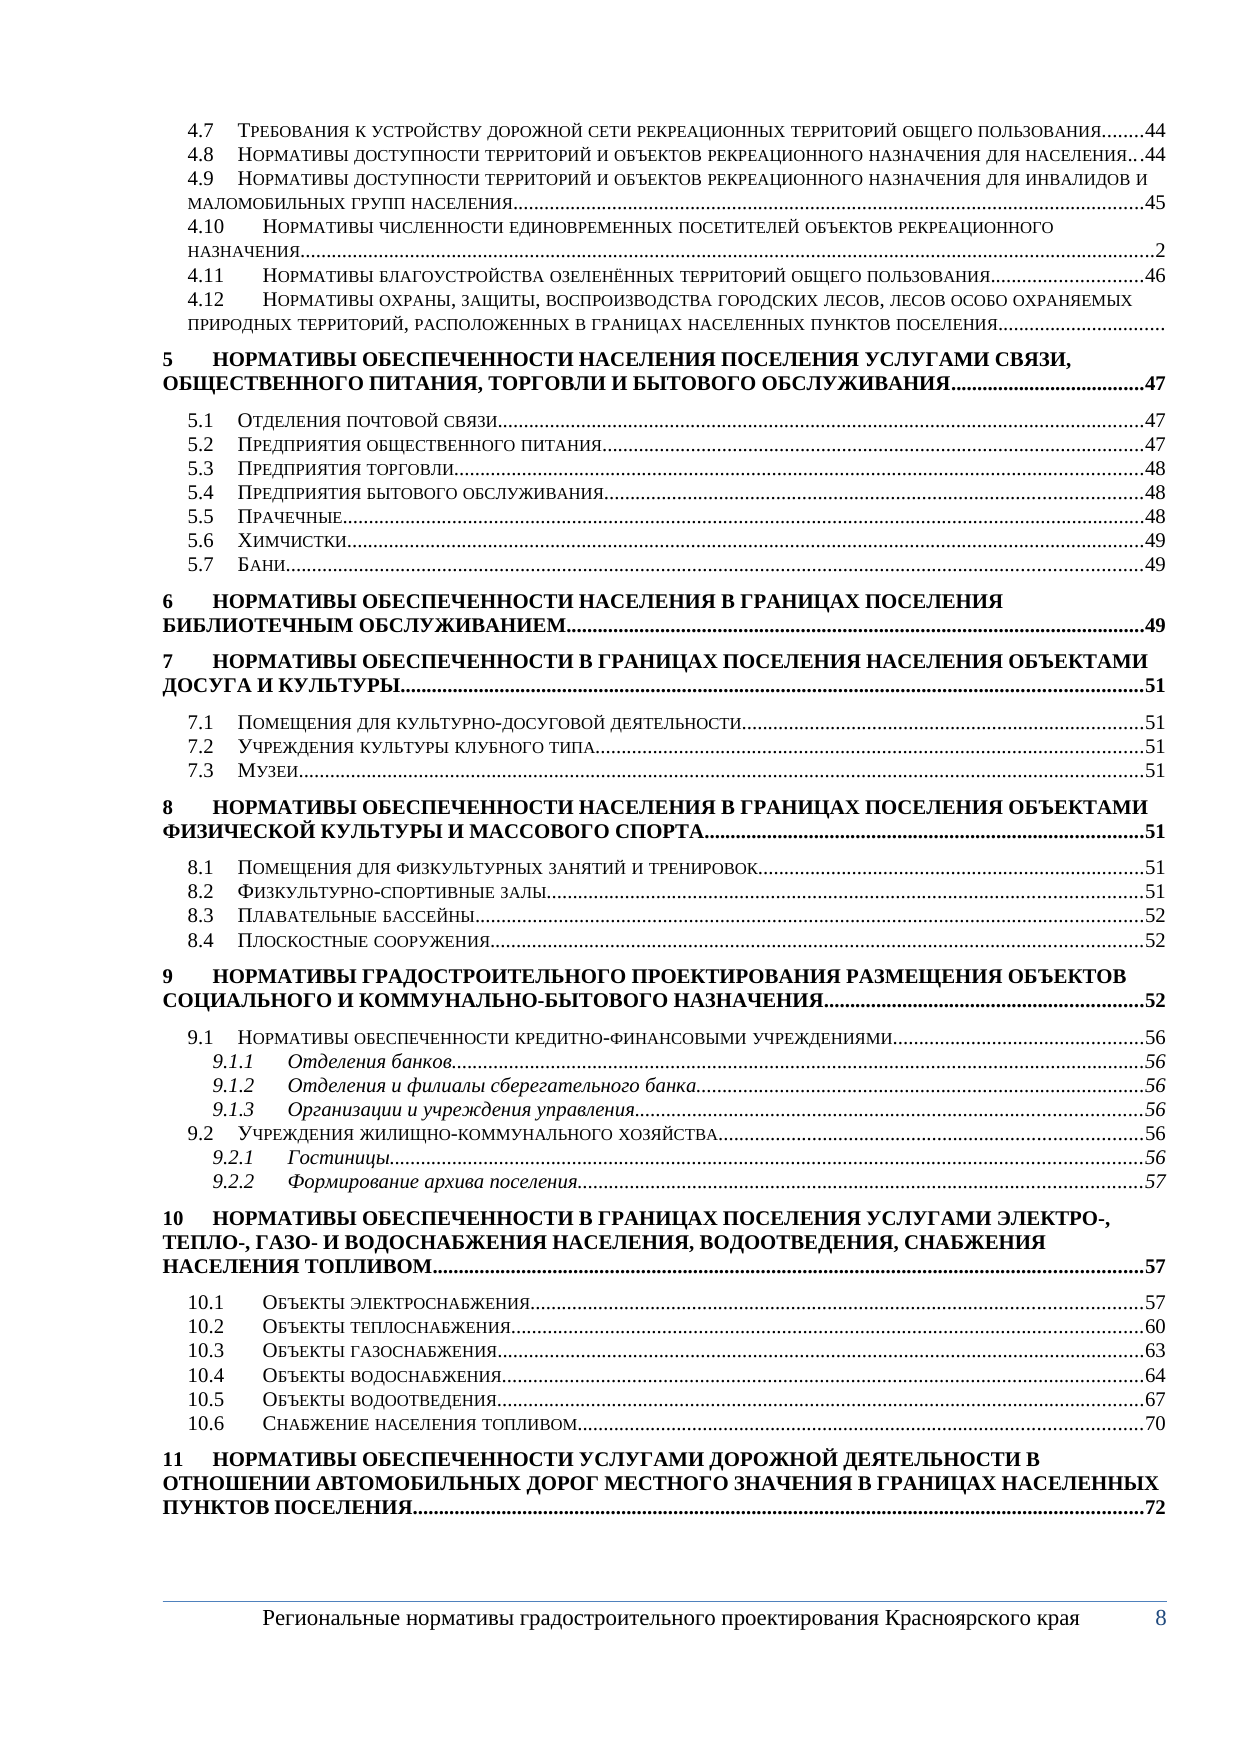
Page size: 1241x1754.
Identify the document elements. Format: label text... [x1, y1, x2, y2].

text 9.1 Нормативы обеспеченности кредитно-финансовыми учреждениями 56 [187, 1025, 1167, 1049]
text 9.2 Учреждения жилищно-коммунального хозяйства 56 [187, 1121, 1167, 1145]
text 5.3 Предприятия торговли 48 [187, 456, 1167, 480]
text 10.4 Объекты водоснабжения 64 [187, 1362, 1167, 1387]
text 8.1 Помещения для физкультурных занятий и тренировок 51 [187, 855, 1167, 879]
text 7.2 Учреждения культуры клубного типа 51 [187, 734, 1167, 758]
text 10.2 Объекты теплоснабжения 60 [187, 1314, 1167, 1338]
text 10.1 Объекты электроснабжения 57 [187, 1290, 1167, 1314]
text 9.1.1 Отделения банков 56 [212, 1049, 1167, 1073]
text 9.1.2 Отделения и филиалы сберегательного банка 56 [212, 1073, 1167, 1097]
text 4.10 Нормативы численности единовременных посетителей объектов рекреационного назначения 2 [187, 214, 1167, 262]
text 10.5 Объекты водоотведения 67 [187, 1387, 1167, 1411]
text 6 Нормативы обеспеченности населения в границах поселения библиотечным обслуживанием 49 [162, 589, 1167, 637]
text 7.1 Помещения для культурно-досуговой деятельности 51 [187, 710, 1167, 734]
text 9.2.2 Формирование архива поселения 57 [212, 1169, 1167, 1193]
text 8.4 Плоскостные сооружения 52 [187, 927, 1167, 952]
text 10.3 Объекты газоснабжения 63 [187, 1338, 1167, 1362]
text 11 Нормативы обеспеченности услугами дорожной деятельности в отношении автомобильных дорог местного значения в границах населенных пунктов поселения 72 [162, 1447, 1167, 1519]
text 5 Нормативы обеспеченности населения поселения услугами связи, общественного питания, торговли и бытового обслуживания 47 [162, 347, 1167, 395]
text 10 Нормативы обеспеченности в границах поселения услугами электро-, тепло-, газо- и водоснабжения населения, водоотведения, снабжения населения топливом 57 [162, 1206, 1167, 1278]
text 5.5 Прачечные 48 [187, 504, 1167, 528]
text 7 Нормативы обеспеченности в границах поселения населения объектами досуга и культуры 51 [162, 649, 1167, 697]
text 7.3 Музеи 51 [187, 758, 1167, 782]
text 9.1.3 Организации и учреждения управления 56 [212, 1097, 1167, 1121]
text 5.2 Предприятия общественного питания 47 [187, 432, 1167, 456]
text 4.8 Нормативы доступности территорий и объектов рекреационного назначения для населения. 44 [187, 142, 1167, 166]
text 8.3 Плавательные бассейны 52 [187, 903, 1167, 927]
text 5.1 Отделения почтовой связи 47 [187, 408, 1167, 432]
text 8.2 Физкультурно-спортивные залы 51 [187, 879, 1167, 903]
text 5.7 Бани 49 [187, 552, 1167, 576]
text 4.7 Требования к устройству дорожной сети рекреационных территорий общего пользования 44 [187, 118, 1167, 142]
text 9 Нормативы градостроительного проектирования размещения объектов социального и коммунально-бытового назначения 52 [162, 964, 1167, 1012]
text 4.12 Нормативы охраны, защиты, воспроизводства городских лесов, лесов особо охраняемых природных территорий, расположенных в границах населенных пунктов поселения. [187, 287, 1167, 335]
text 4.9 Нормативы доступности территорий и объектов рекреационного назначения для инвалидов и маломобильных групп населения. 45 [187, 166, 1167, 214]
text 10.6 Снабжение населения топливом 70 [187, 1411, 1167, 1435]
text 4.11 Нормативы благоустройства озеленённых территорий общего пользования. 46 [187, 262, 1167, 287]
text 9.2.1 Гостиницы 56 [212, 1145, 1167, 1169]
text 5.4 Предприятия бытового обслуживания 48 [187, 480, 1167, 504]
text 8 Нормативы обеспеченности населения в границах поселения объектами физической культуры и массового спорта 51 [162, 795, 1167, 843]
text 5.6 Химчистки 49 [187, 528, 1167, 552]
